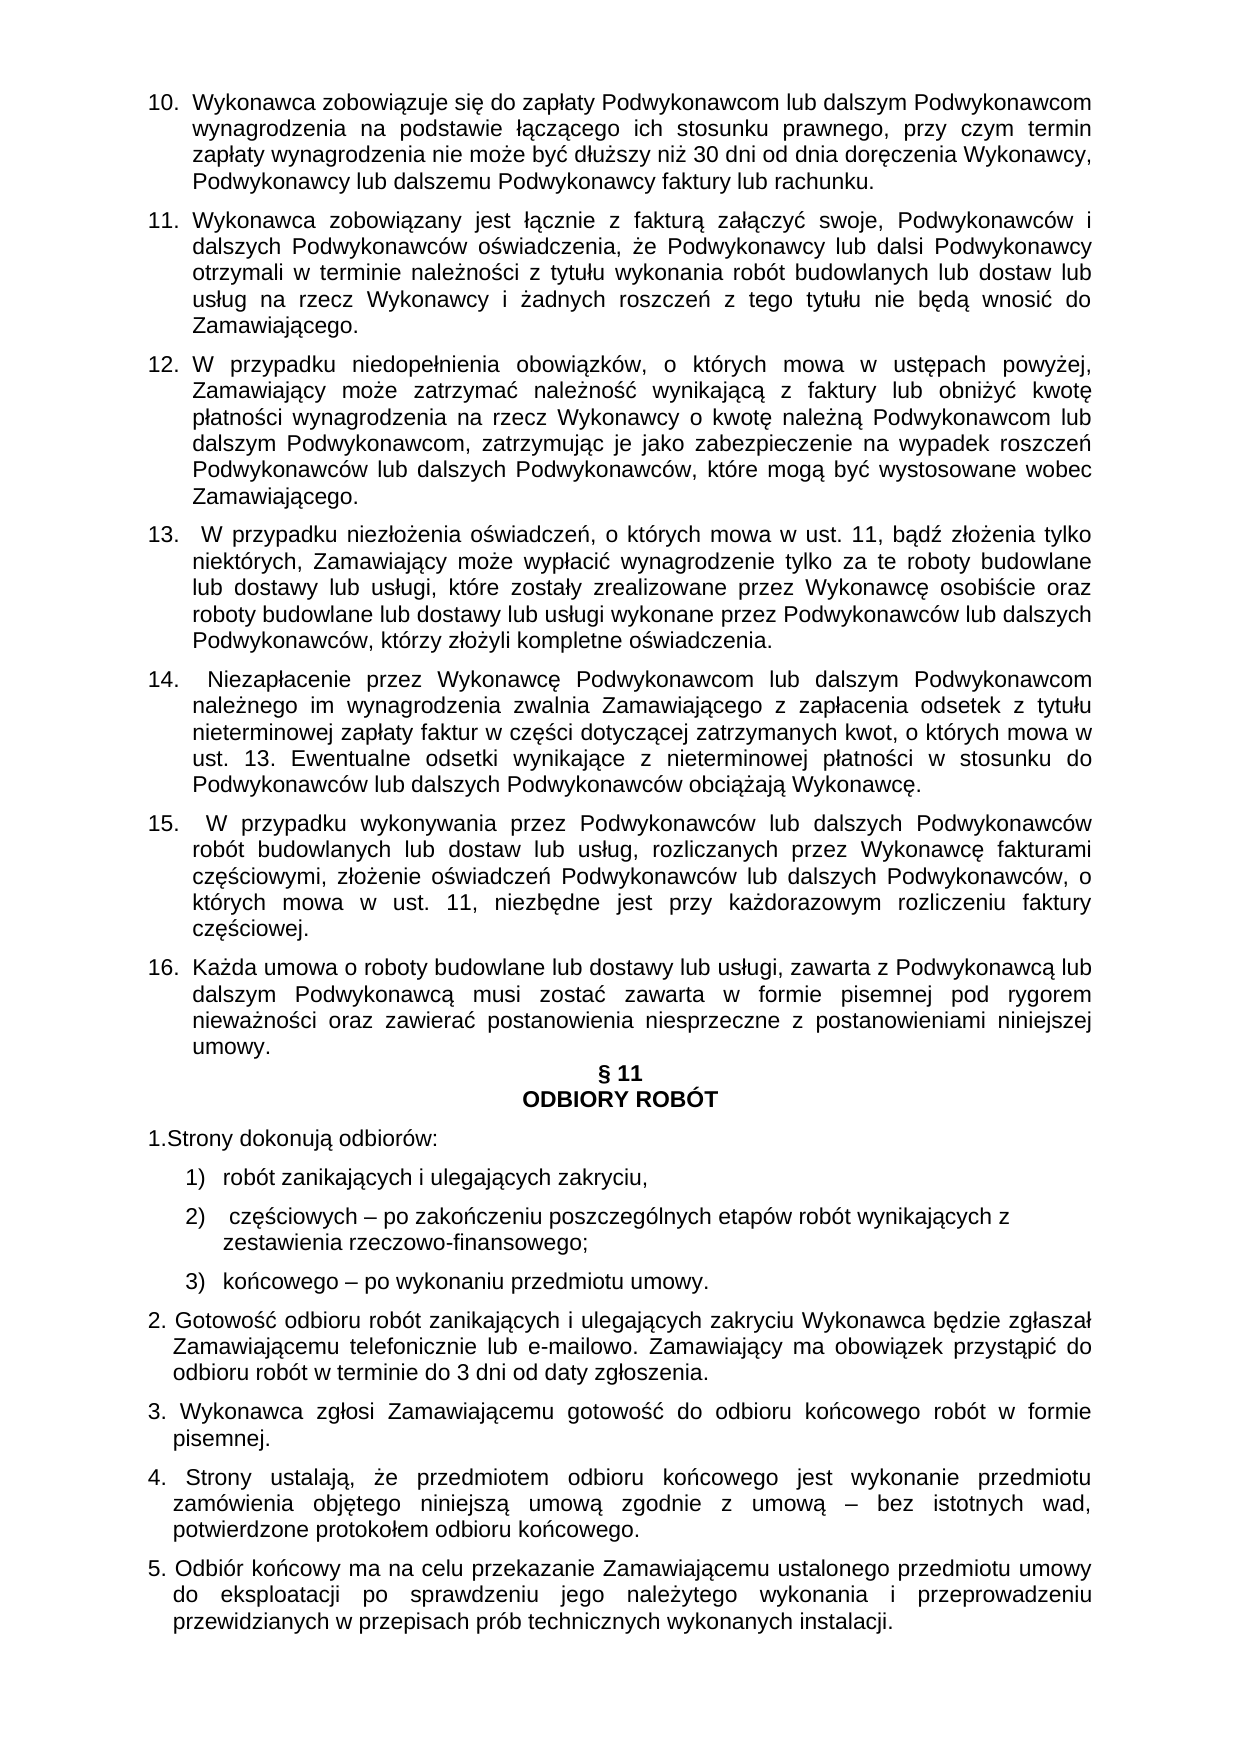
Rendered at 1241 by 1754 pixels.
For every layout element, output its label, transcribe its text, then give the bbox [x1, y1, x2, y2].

text 5. Odbiór końcowy ma na celu przekazanie Zamawiającemu ustalonego przedmiotu umowy do eksploatacji po sprawdzeniu jego należytego wykonania i przeprowadzeniu przewidzianych w przepisach prób technicznych wykonanych instalacji. [148, 1555, 1092, 1634]
list końcowego – po wykonaniu przedmiotu umowy. [185, 1268, 1092, 1294]
list Każda umowa o roboty budowlane lub dostawy lub usługi, zawarta z Podwykonawcą lub dalszym Podwykonawcą musi zostać zawarta w formie pisemnej pod rygorem nieważności oraz zawierać postanowienia niesprzeczne z postanowieniami niniejszej umowy. [148, 954, 1092, 1060]
list Wykonawca zobowiązuje się do zapłaty Podwykonawcom lub dalszym Podwykonawcom wynagrodzenia na podstawie łączącego ich stosunku prawnego, przy czym termin zapłaty wynagrodzenia nie może być dłuższy niż 30 dni od dnia doręczenia Wykonawcy, Podwykonawcy lub dalszemu Podwykonawcy faktury lub rachunku. [148, 89, 1092, 194]
list częściowych – po zakończeniu poszczególnych etapów robót wynikających z zestawienia rzeczowo-finansowego; [185, 1203, 1092, 1255]
text 3. Wykonawca zgłosi Zamawiającemu gotowość do odbioru końcowego robót w formie pisemnej. [148, 1398, 1092, 1451]
list robót zanikających i ulegających zakryciu, [185, 1164, 1092, 1190]
list Wykonawca zobowiązany jest łącznie z fakturą załączyć swoje, Podwykonawców i dalszych Podwykonawców oświadczenia, że Podwykonawcy lub dalsi Podwykonawcy otrzymali w terminie należności z tytułu wykonania robót budowlanych lub dostaw lub usług na rzecz Wykonawcy i żadnych roszczeń z tego tytułu nie będą wnosić do Zamawiającego. [148, 207, 1092, 338]
text 4. Strony ustalają, że przedmiotem odbioru końcowego jest wykonanie przedmiotu zamówienia objętego niniejszą umową zgodnie z umową – bez istotnych wad, potwierdzone protokołem odbioru końcowego. [148, 1463, 1092, 1542]
text § 11 [148, 1060, 1092, 1086]
list Niezapłacenie przez Wykonawcę Podwykonawcom lub dalszym Podwykonawcom należnego im wynagrodzenia zwalnia Zamawiającego z zapłacenia odsetek z tytułu nieterminowej zapłaty faktur w części dotyczącej zatrzymanych kwot, o których mowa w ust. 13. Ewentualne odsetki wynikające z nieterminowej płatności w stosunku do Podwykonawców lub dalszych Podwykonawców obciążają Wykonawcę. [148, 666, 1092, 797]
list W przypadku niedopełnienia obowiązków, o których mowa w ustępach powyżej, Zamawiający może zatrzymać należność wynikającą z faktury lub obniżyć kwotę płatności wynagrodzenia na rzecz Wykonawcy o kwotę należną Podwykonawcom lub dalszym Podwykonawcom, zatrzymując je jako zabezpieczenie na wypadek roszczeń Podwykonawców lub dalszych Podwykonawców, które mogą być wystosowane wobec Zamawiającego. [148, 351, 1092, 509]
text 2. Gotowość odbioru robót zanikających i ulegających zakryciu Wykonawca będzie zgłaszał Zamawiającemu telefonicznie lub e-mailowo. Zamawiający ma obowiązek przystąpić do odbioru robót w terminie do 3 dni od daty zgłoszenia. [148, 1307, 1092, 1386]
text 1.Strony dokonują odbiorów: [148, 1125, 1092, 1151]
list W przypadku wykonywania przez Podwykonawców lub dalszych Podwykonawców robót budowlanych lub dostaw lub usług, rozliczanych przez Wykonawcę fakturami częściowymi, złożenie oświadczeń Podwykonawców lub dalszych Podwykonawców, o których mowa w ust. 11, niezbędne jest przy każdorazowym rozliczeniu faktury częściowej. [148, 810, 1092, 942]
list W przypadku niezłożenia oświadczeń, o których mowa w ust. 11, bądź złożenia tylko niektórych, Zamawiający może wypłacić wynagrodzenie tylko za te roboty budowlane lub dostawy lub usługi, które zostały zrealizowane przez Wykonawcę osobiście oraz roboty budowlane lub dostawy lub usługi wykonane przez Podwykonawców lub dalszych Podwykonawców, którzy złożyli kompletne oświadczenia. [148, 521, 1092, 653]
text ODBIORY ROBÓT [148, 1086, 1092, 1112]
